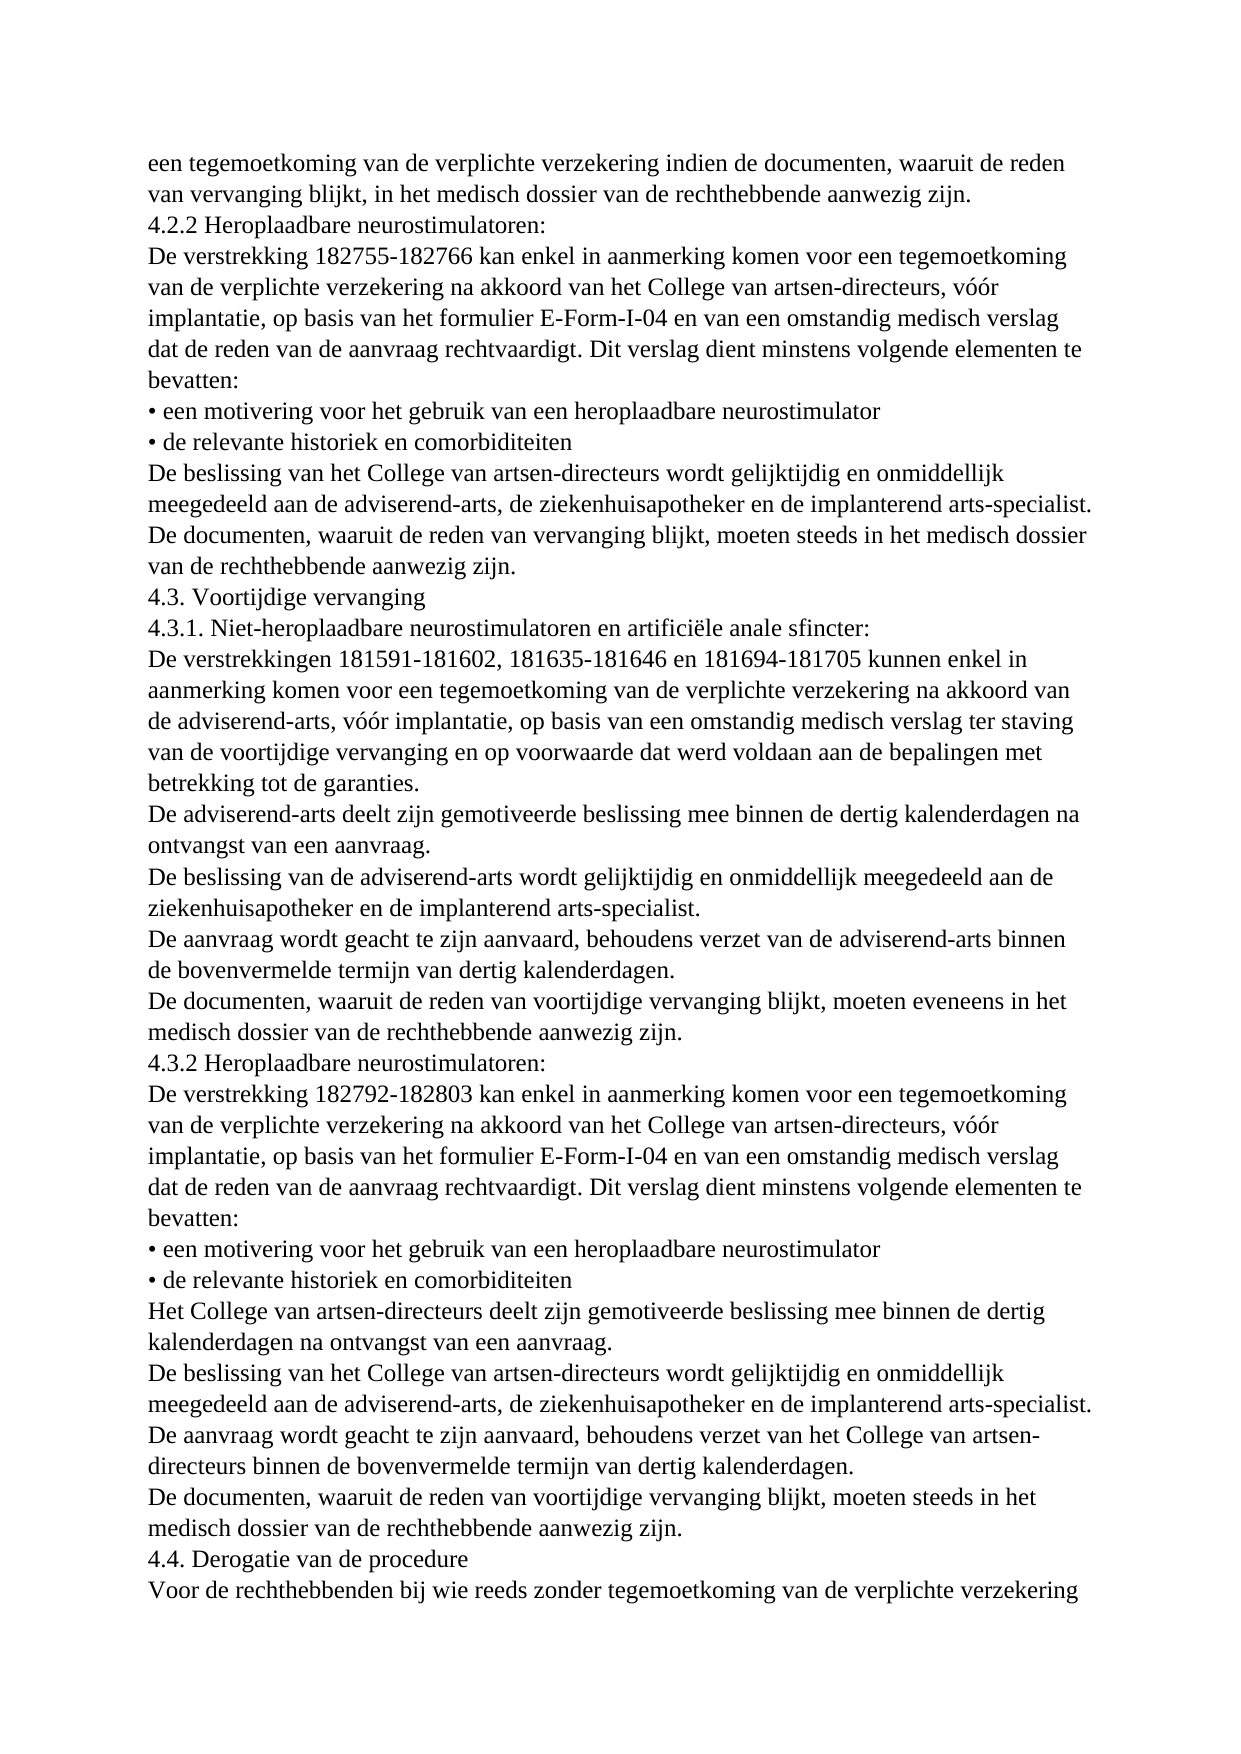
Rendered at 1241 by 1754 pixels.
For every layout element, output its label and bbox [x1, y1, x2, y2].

text [148, 148, 1093, 1604]
